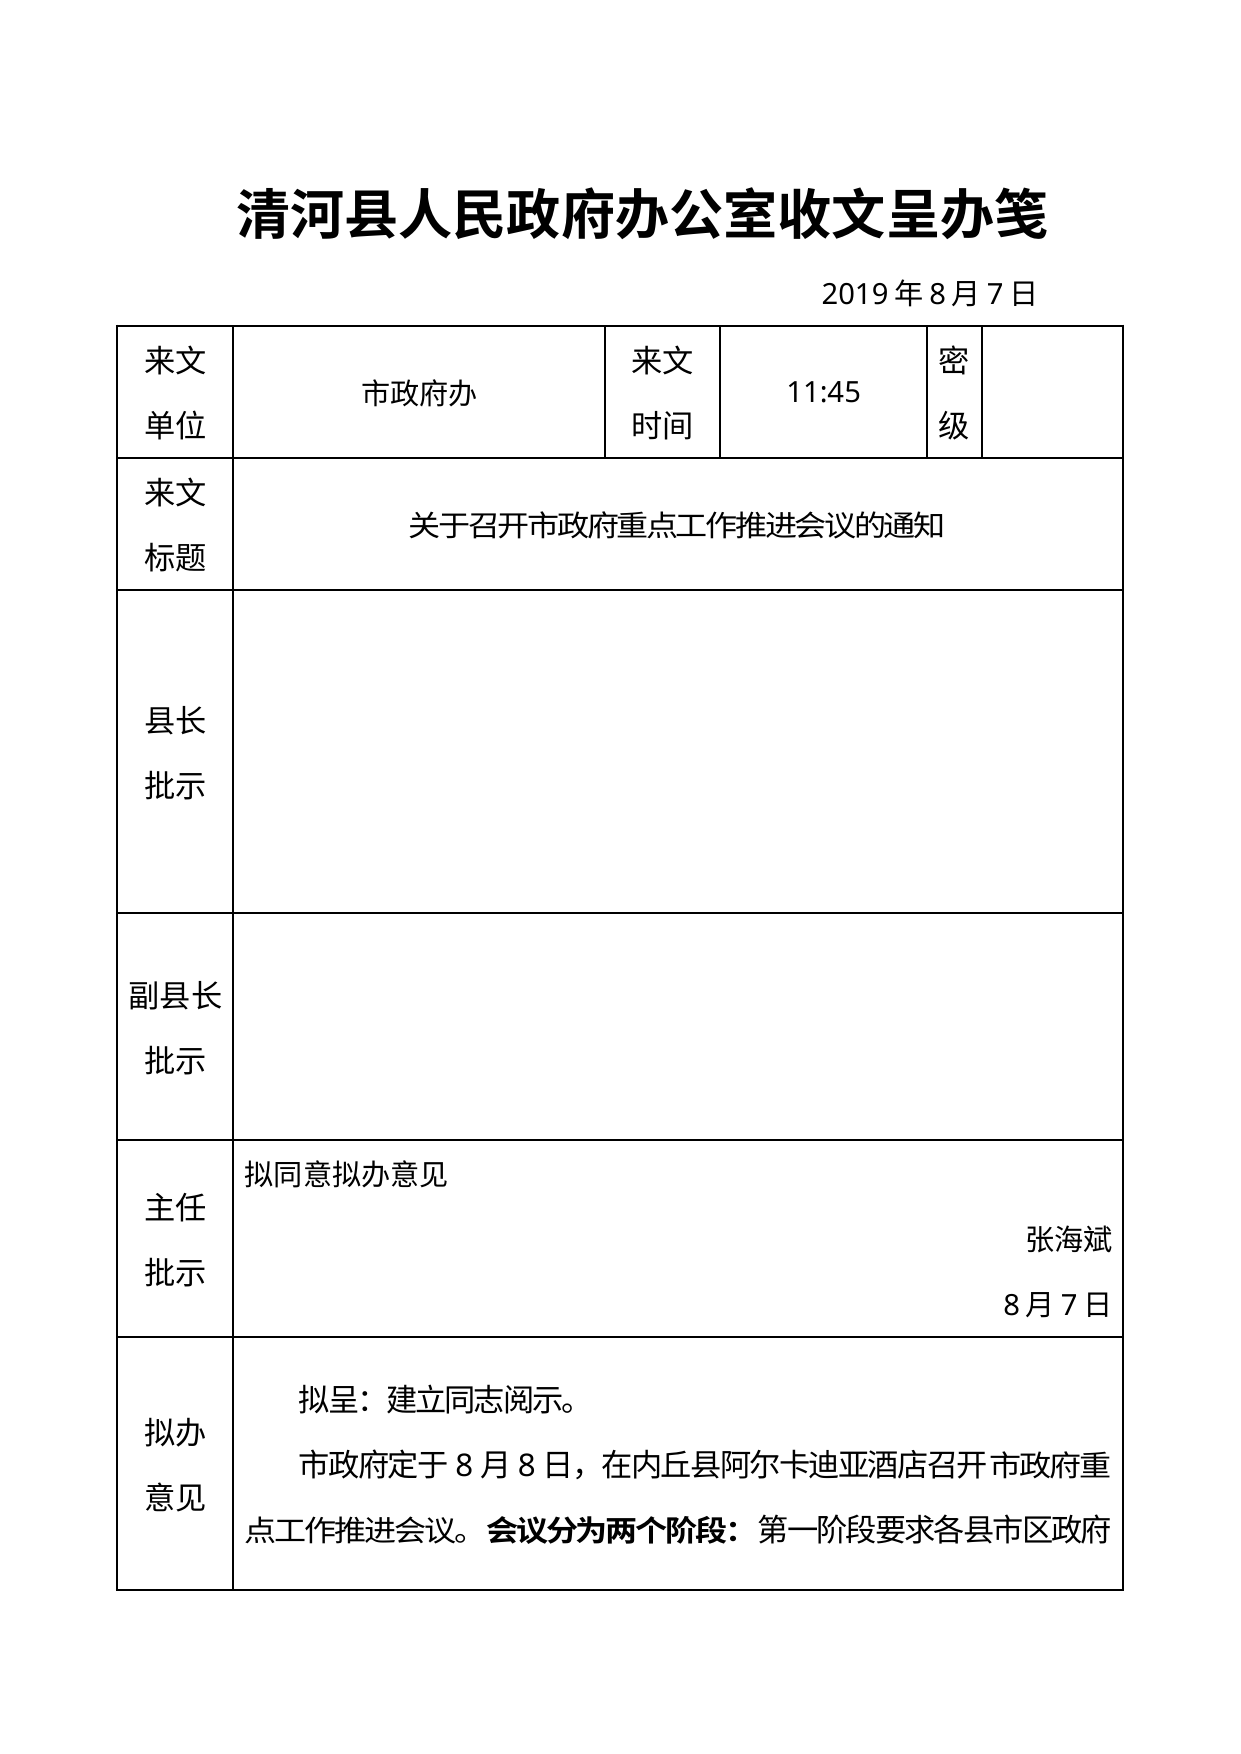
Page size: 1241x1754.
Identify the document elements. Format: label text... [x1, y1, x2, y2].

text 2019年8月7日 [187, 259, 1038, 324]
text 清河县人民政府办公室收文呈办笺 [187, 162, 1053, 259]
table_cell 关于召开市政府重点工作推进会议的通知 [234, 459, 1122, 589]
table_cell [234, 591, 1122, 912]
table_cell 县长 批示 [118, 591, 232, 912]
table_cell 来文 标题 [118, 459, 232, 589]
table_header 密级 [928, 327, 981, 457]
table_cell 副县长 批示 [118, 914, 232, 1138]
table_header 来文时间 [606, 327, 719, 457]
table_header 来文 单位 [118, 327, 232, 457]
table_cell 主任 批示 [118, 1141, 232, 1336]
table_header 市政府办 [234, 327, 604, 457]
table_cell 拟同意拟办意见 张海斌 8月7日 [234, 1141, 1122, 1336]
table_cell 拟办 意见 [118, 1338, 232, 1589]
table_header 11:45 [721, 327, 926, 457]
table_header [983, 327, 1122, 457]
table_cell [234, 914, 1122, 1138]
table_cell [234, 1338, 1122, 1589]
